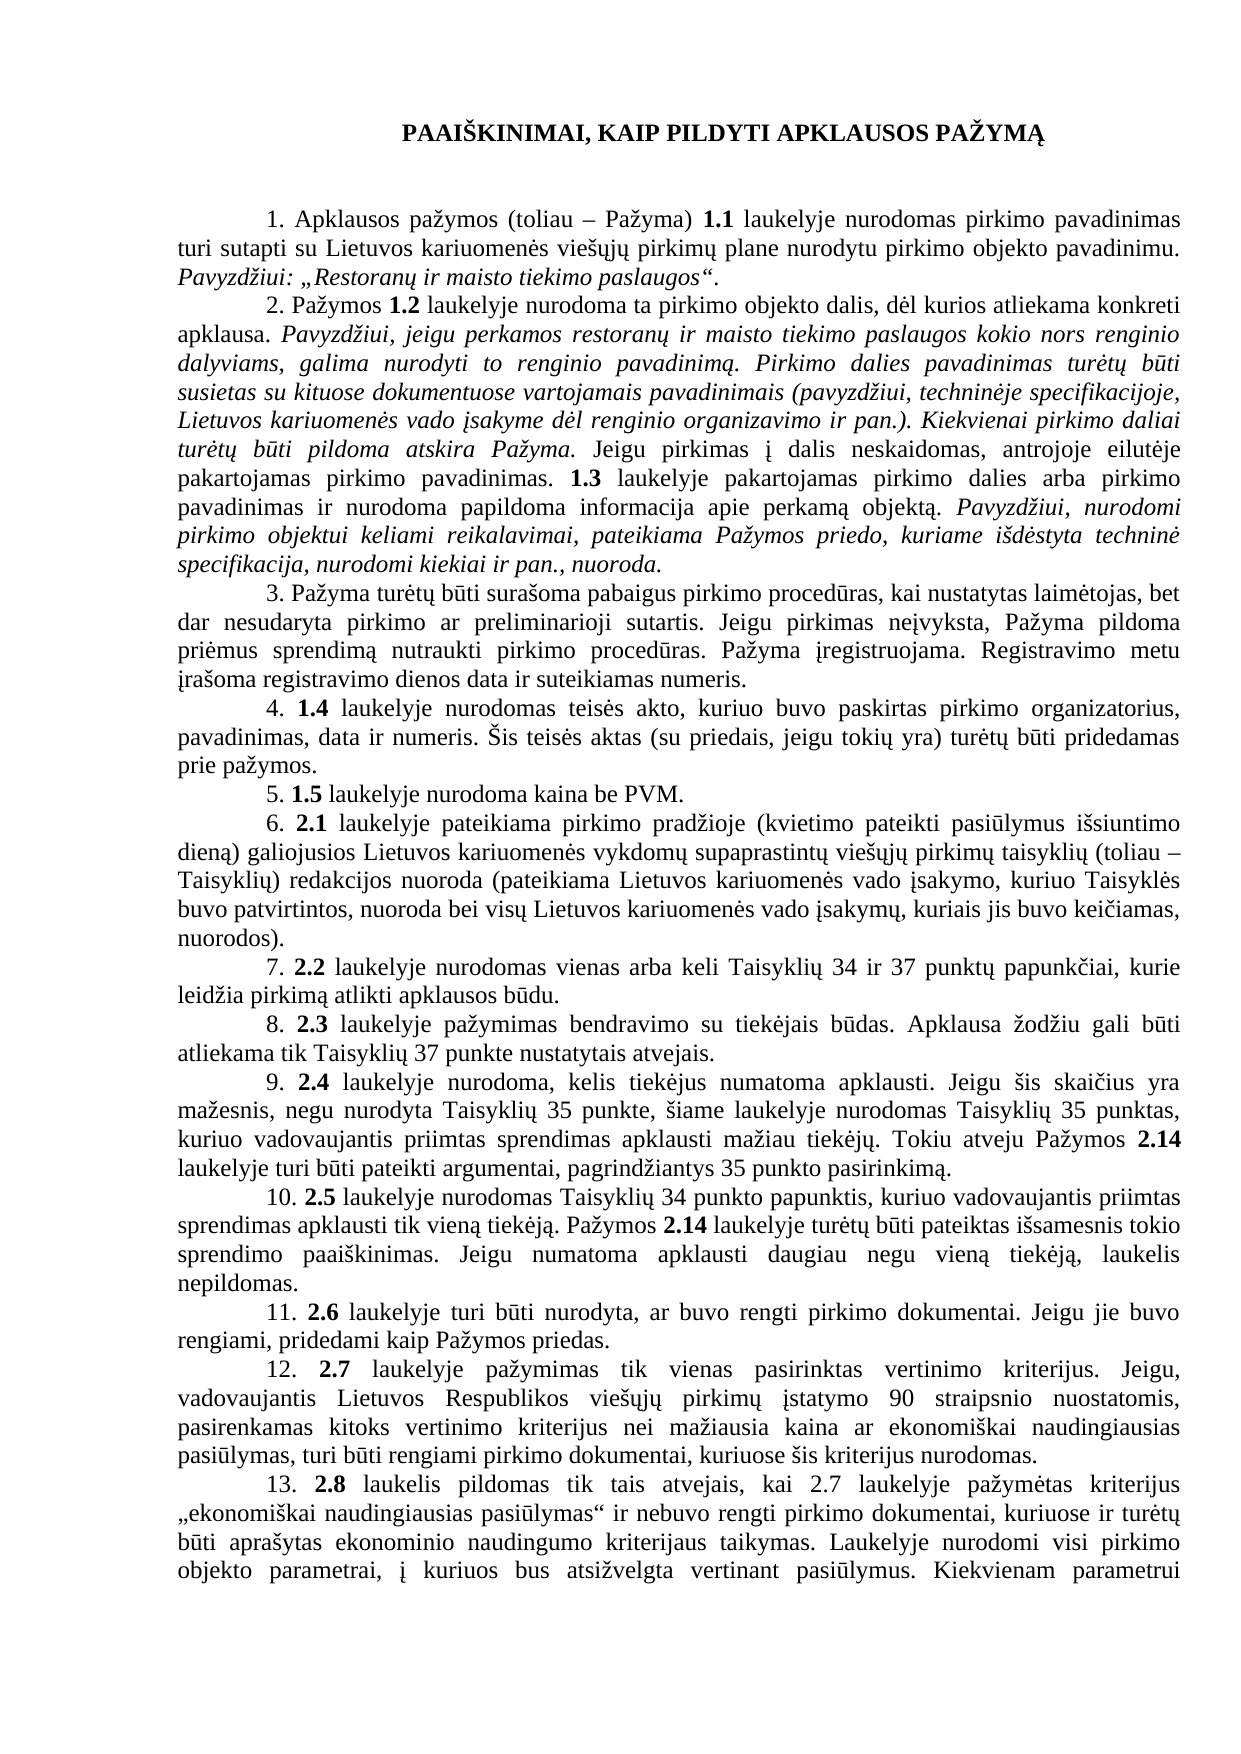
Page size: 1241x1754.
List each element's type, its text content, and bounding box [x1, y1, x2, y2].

text 11. 2.6 laukelyje turi būti nurodyta, ar buvo rengti pirkimo dokumentai. Jeigu jie buvo rengiami, pridedami kaip Pažymos priedas. [177, 1297, 1181, 1354]
text 12. 2.7 laukelyje pažymimas tik vienas pasirinktas vertinimo kriterijus. Jeigu, vadovaujantis Lietuvos Respublikos viešųjų pirkimų įstatymo 90 straipsnio nuostatomis, pasirenkamas kitoks vertinimo kriterijus nei mažiausia kaina ar ekonomiškai naudingiausias pasiūlymas, turi būti rengiami pirkimo dokumentai, kuriuose šis kriterijus nurodomas. [177, 1354, 1181, 1469]
text 5. 1.5 laukelyje nurodoma kaina be PVM. [177, 779, 1181, 808]
text 7. 2.2 laukelyje nurodomas vienas arba keli Taisyklių 34 ir 37 punktų papunkčiai, kurie leidžia pirkimą atlikti apklausos būdu. [177, 952, 1181, 1009]
text PAAIŠKINIMAI, KAIP PILDYTI APKLAUSOS PAŽYMĄ [177, 118, 1181, 147]
text 6. 2.1 laukelyje pateikiama pirkimo pradžioje (kvietimo pateikti pasiūlymus išsiuntimo dieną) galiojusios Lietuvos kariuomenės vykdomų supaprastintų viešųjų pirkimų taisyklių (toliau – Taisyklių) redakcijos nuoroda (pateikiama Lietuvos kariuomenės vado įsakymo, kuriuo Taisyklės buvo patvirtintos, nuoroda bei visų Lietuvos kariuomenės vado įsakymų, kuriais jis buvo keičiamas, nuorodos). [177, 808, 1181, 952]
text 3. Pažyma turėtų būti surašoma pabaigus pirkimo procedūras, kai nustatytas laimėtojas, bet dar nesudaryta pirkimo ar preliminarioji sutartis. Jeigu pirkimas neįvyksta, Pažyma pildoma priėmus sprendimą nutraukti pirkimo procedūras. Pažyma įregistruojama. Registravimo metu įrašoma registravimo dienos data ir suteikiamas numeris. [177, 578, 1181, 693]
text 10. 2.5 laukelyje nurodomas Taisyklių 34 punkto papunktis, kuriuo vadovaujantis priimtas sprendimas apklausti tik vieną tiekėją. Pažymos 2.14 laukelyje turėtų būti pateiktas išsamesnis tokio sprendimo paaiškinimas. Jeigu numatoma apklausti daugiau negu vieną tiekėją, laukelis nepildomas. [177, 1182, 1181, 1297]
text 8. 2.3 laukelyje pažymimas bendravimo su tiekėjais būdas. Apklausa žodžiu gali būti atliekama tik Taisyklių 37 punkte nustatytais atvejais. [177, 1009, 1181, 1067]
text 1. Apklausos pažymos (toliau – Pažyma) 1.1 laukelyje nurodomas pirkimo pavadinimas turi sutapti su Lietuvos kariuomenės viešųjų pirkimų plane nurodytu pirkimo objekto pavadinimu. Pavyzdžiui: „Restoranų ir maisto tiekimo paslaugos“. [177, 204, 1181, 291]
text 9. 2.4 laukelyje nurodoma, kelis tiekėjus numatoma apklausti. Jeigu šis skaičius yra mažesnis, negu nurodyta Taisyklių 35 punkte, šiame laukelyje nurodomas Taisyklių 35 punktas, kuriuo vadovaujantis priimtas sprendimas apklausti mažiau tiekėjų. Tokiu atveju Pažymos 2.14 laukelyje turi būti pateikti argumentai, pagrindžiantys 35 punkto pasirinkimą. [177, 1067, 1181, 1182]
text 4. 1.4 laukelyje nurodomas teisės akto, kuriuo buvo paskirtas pirkimo organizatorius, pavadinimas, data ir numeris. Šis teisės aktas (su priedais, jeigu tokių yra) turėtų būti pridedamas prie pažymos. [177, 693, 1181, 779]
text 2. Pažymos 1.2 laukelyje nurodoma ta pirkimo objekto dalis, dėl kurios atliekama konkreti apklausa. Pavyzdžiui, jeigu perkamos restoranų ir maisto tiekimo paslaugos kokio nors renginio dalyviams, galima nurodyti to renginio pavadinimą. Pirkimo dalies pavadinimas turėtų būti susietas su kituose dokumentuose vartojamais pavadinimais (pavyzdžiui, techninėje specifikacijoje, Lietuvos kariuomenės vado įsakyme dėl renginio organizavimo ir pan.). Kiekvienai pirkimo daliai turėtų būti pildoma atskira Pažyma. Jeigu pirkimas į dalis neskaidomas, antrojoje eilutėje pakartojamas pirkimo pavadinimas. 1.3 laukelyje pakartojamas pirkimo dalies arba pirkimo pavadinimas ir nurodoma papildoma informacija apie perkamą objektą. Pavyzdžiui, nurodomi pirkimo objektui keliami reikalavimai, pateikiama Pažymos priedo, kuriame išdėstyta techninė specifikacija, nurodomi kiekiai ir pan., nuoroda. [177, 291, 1181, 578]
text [177, 1469, 1181, 1584]
